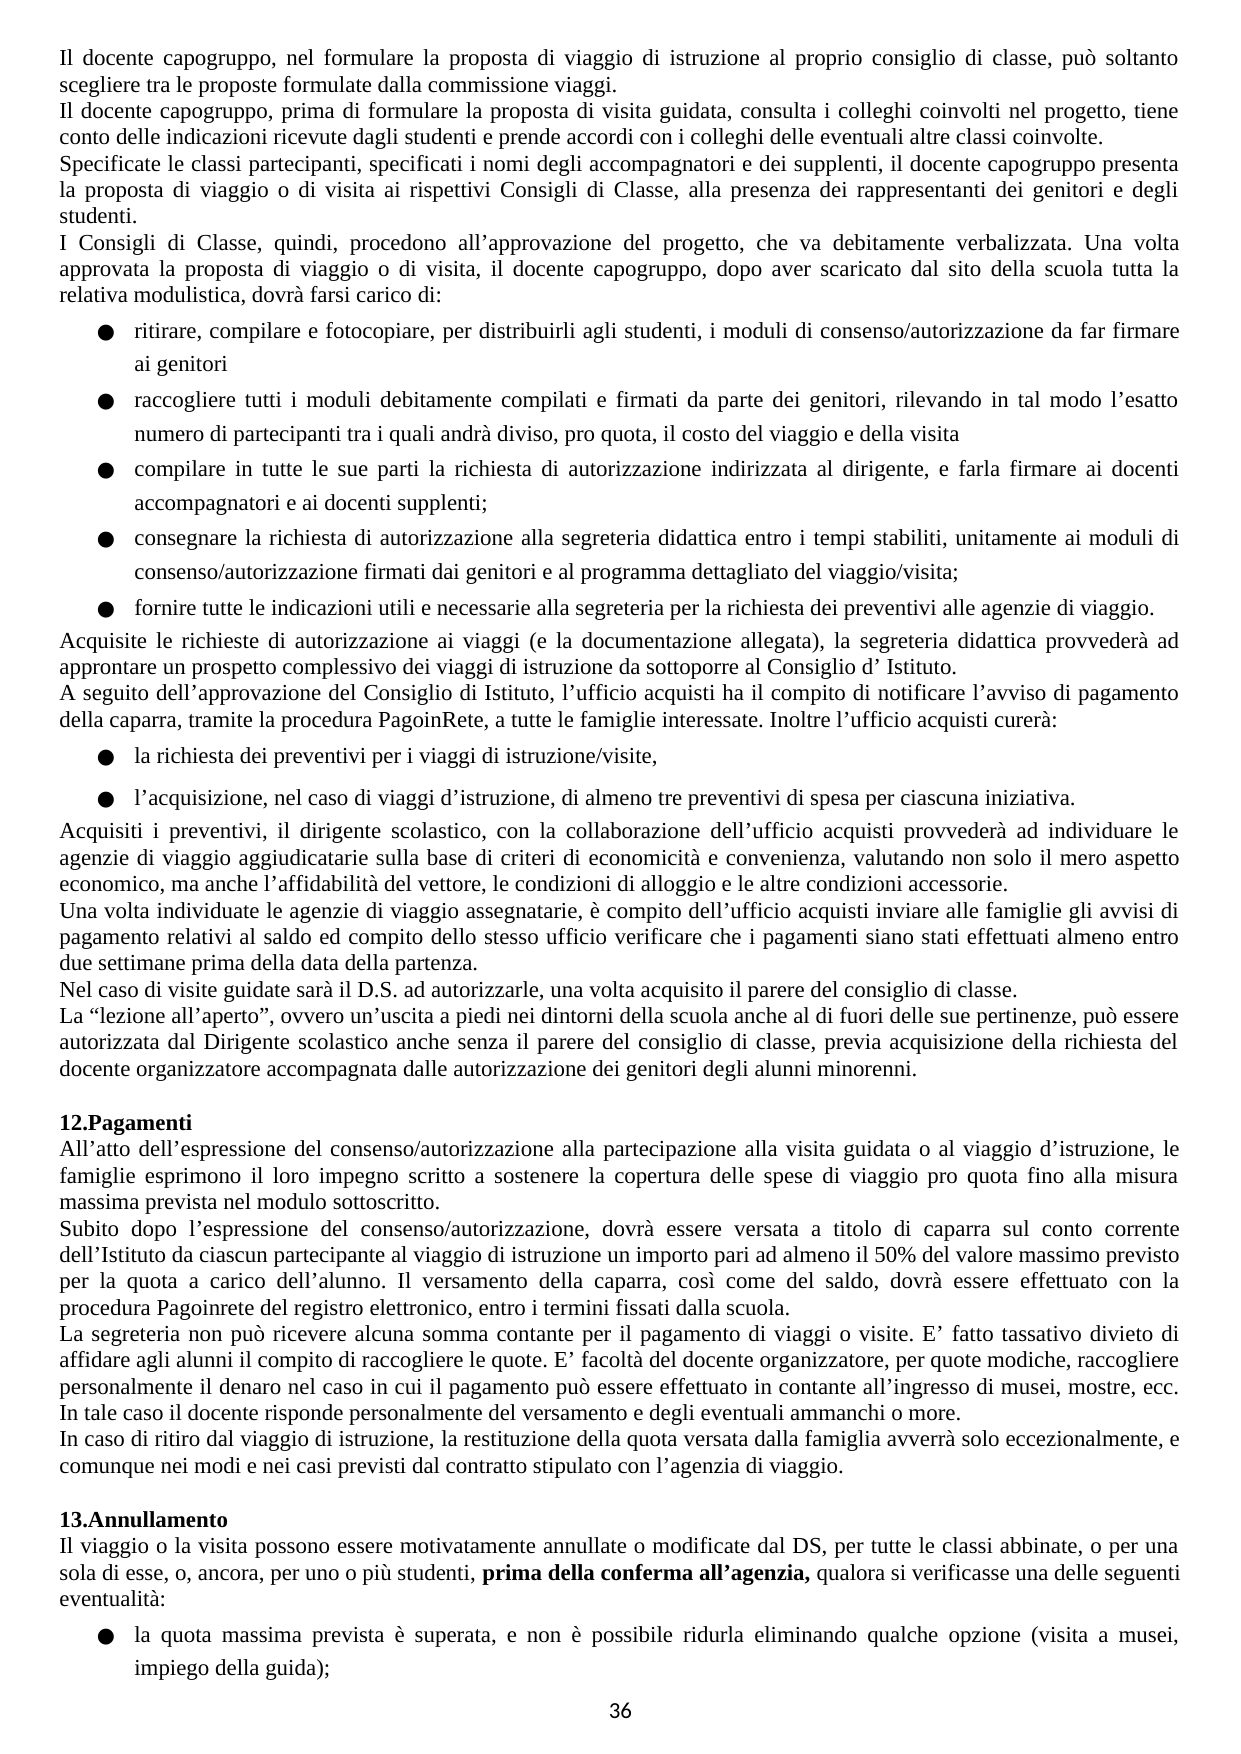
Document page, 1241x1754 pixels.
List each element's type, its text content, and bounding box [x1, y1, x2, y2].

text Il docente capogruppo, prima di formulare la proposta di visita guidata, consulta i colleghi coinvolti nel progetto, tiene conto delle indicazioni ricevute dagli studenti e prende accordi con i colleghi delle eventuali altre classi coinvolte. [59, 97, 1181, 150]
text 12.Pagamenti [59, 1109, 1181, 1136]
text Nel caso di visite guidate sarà il D.S. ad autorizzarle, una volta acquisito il parere del consiglio di classe. [59, 976, 1181, 1002]
text All’atto dell’espressione del consenso/autorizzazione alla partecipazione alla visita guidata o al viaggio d’istruzione, le famiglie esprimono il loro impegno scritto a sostenere la copertura delle spese di viaggio pro quota fino alla misura massima prevista nel modulo sottoscritto. [59, 1136, 1181, 1214]
text Subito dopo l’espressione del consenso/autorizzazione, dovrà essere versata a titolo di caparra sul conto corrente dell’Istituto da ciascun partecipante al viaggio di istruzione un importo pari ad almeno il 50% del valore massimo previsto per la quota a carico dell’alunno. Il versamento della caparra, così come del saldo, dovrà essere effettuato con la procedura Pagoinrete del registro elettronico, entro i termini fissati dalla scuola. [59, 1214, 1181, 1320]
text A seguito dell’approvazione del Consiglio di Istituto, l’ufficio acquisti ha il compito di notificare l’avviso di pagamento della caparra, tramite la procedura PagoinRete, a tutte le famiglie interessate. Inoltre l’ufficio acquisti curerà: [59, 679, 1181, 732]
list ritirare, compilare e fotocopiare, per distribuirli agli studenti, i moduli di consenso/autorizzazione da far firmare ai genitori [97, 308, 1181, 377]
list l’acquisizione, nel caso di viaggi d’istruzione, di almeno tre preventivi di spesa per ciascuna iniziativa. [97, 775, 1181, 818]
text 13.Annullamento [59, 1506, 1181, 1532]
text Il docente capogruppo, nel formulare la proposta di viaggio di istruzione al proprio consiglio di classe, può soltanto scegliere tra le proposte formulate dalla commissione viaggi. [59, 44, 1181, 97]
list consegnare la richiesta di autorizzazione alla segreteria didattica entro i tempi stabiliti, unitamente ai moduli di consenso/autorizzazione firmati dai genitori e al programma dettagliato del viaggio/visita; [97, 515, 1181, 584]
text In caso di ritiro dal viaggio di istruzione, la restituzione della quota versata dalla famiglia avverrà solo eccezionalmente, e comunque nei modi e nei casi previsti dal contratto stipulato con l’agenzia di viaggio. [59, 1425, 1181, 1478]
text Specificate le classi partecipanti, specificati i nomi degli accompagnatori e dei supplenti, il docente capogruppo presenta la proposta di viaggio o di visita ai rispettivi Consigli di Classe, alla presenza dei rappresentanti dei genitori e degli studenti. [59, 150, 1181, 229]
text Una volta individuate le agenzie di viaggio assegnatarie, è compito dell’ufficio acquisti inviare alle famiglie gli avvisi di pagamento relativi al saldo ed compito dello stesso ufficio verificare che i pagamenti siano stati effettuati almeno entro due settimane prima della data della partenza. [59, 897, 1181, 976]
text Il viaggio o la visita possono essere motivatamente annullate o modificate dal DS, per tutte le classi abbinate, o per una sola di esse, o, ancora, per uno o più studenti, prima della conferma all’agenzia, qualora si verificasse una delle seguenti eventualità: [59, 1532, 1181, 1612]
list fornire tutte le indicazioni utili e necessarie alla segreteria per la richiesta dei preventivi alle agenzie di viaggio. [97, 584, 1181, 627]
text Acquisite le richieste di autorizzazione ai viaggi (e la documentazione allegata), la segreteria didattica provvederà ad approntare un prospetto complessivo dei viaggi di istruzione da sottoporre al Consiglio d’ Istituto. [59, 627, 1181, 679]
list la quota massima prevista è superata, e non è possibile ridurla eliminando qualche opzione (visita a musei, impiego della guida); [97, 1612, 1181, 1681]
text I Consigli di Classe, quindi, procedono all’approvazione del progetto, che va debitamente verbalizzata. Una volta approvata la proposta di viaggio o di visita, il docente capogruppo, dopo aver scaricato dal sito della scuola tutta la relativa modulistica, dovrà farsi carico di: [59, 229, 1181, 308]
text Acquisiti i preventivi, il dirigente scolastico, con la collaborazione dell’ufficio acquisti provvederà ad individuare le agenzie di viaggio aggiudicatarie sulla base di criteri di economicità e convenienza, valutando non solo il mero aspetto economico, ma anche l’affidabilità del vettore, le condizioni di alloggio e le altre condizioni accessorie. [59, 818, 1181, 897]
list raccogliere tutti i moduli debitamente compilati e firmati da parte dei genitori, rilevando in tal modo l’esatto numero di partecipanti tra i quali andrà diviso, pro quota, il costo del viaggio e della visita [97, 377, 1181, 446]
text La “lezione all’aperto”, ovvero un’uscita a piedi nei dintorni della scuola anche al di fuori delle sue pertinenze, può essere autorizzata dal Dirigente scolastico anche senza il parere del consiglio di classe, previa acquisizione della richiesta del docente organizzatore accompagnata dalle autorizzazione dei genitori degli alunni minorenni. [59, 1002, 1181, 1081]
list compilare in tutte le sue parti la richiesta di autorizzazione indirizzata al dirigente, e farla firmare ai docenti accompagnatori e ai docenti supplenti; [97, 446, 1181, 515]
text La segreteria non può ricevere alcuna somma contante per il pagamento di viaggi o visite. E’ fatto tassativo divieto di affidare agli alunni il compito di raccogliere le quote. E’ facoltà del docente organizzatore, per quote modiche, raccogliere personalmente il denaro nel caso in cui il pagamento può essere effettuato in contante all’ingresso di musei, mostre, ecc. In tale caso il docente risponde personalmente del versamento e degli eventuali ammanchi o more. [59, 1320, 1181, 1425]
list la richiesta dei preventivi per i viaggi di istruzione/visite, [97, 732, 1181, 775]
